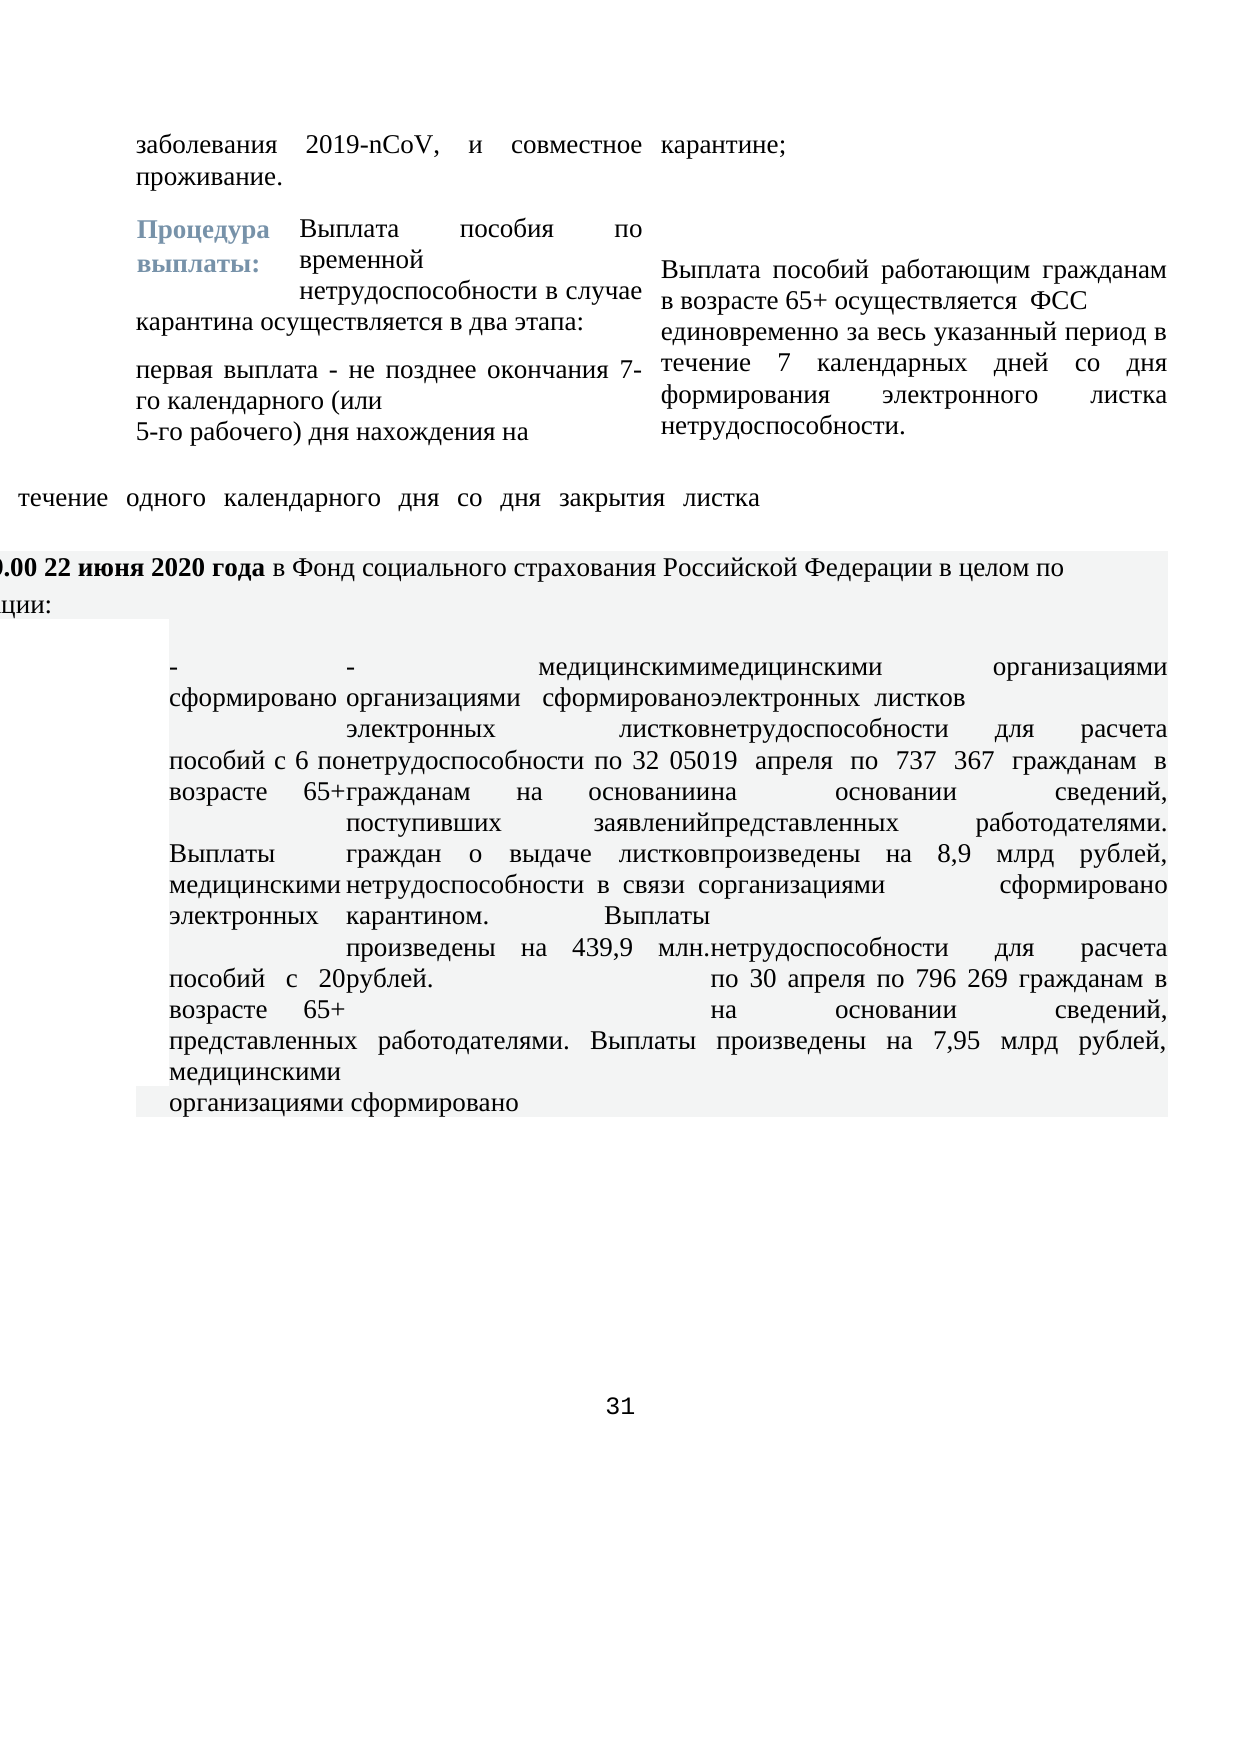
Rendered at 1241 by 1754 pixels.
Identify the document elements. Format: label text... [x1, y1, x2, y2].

text нетрудоспособности для расчета пособий с 20 по 30 апреля по 796 269 гражданам в возрасте 65+ на основании сведений, представленных работодателями. Выплаты произведены на 7,95 млрд рублей, медицинскими [169, 931, 1168, 1086]
text Выплата пособия по временной нетрудоспособности в случае карантина осуществляется в два этапа: [136, 212, 642, 336]
text 5-го рабочего) дня нахождения на [136, 415, 642, 446]
text По состоянию на 9.00 22 июня 2020 года в Фонд социального страхования Российской Федерации в целом по Российской Федерации: [0, 551, 1168, 619]
text вторая выплата - в течение одного календарного дня со дня закрытия листка нетрудоспособности. [0, 481, 761, 547]
text единовременно за весь указанный период в течение 7 календарных дней со дня формирования электронного листка нетрудоспособности. [661, 315, 1168, 440]
text нетрудоспособности для расчета пособий с 6 по 19 апреля по 737 367 гражданам в возрасте 65+ на основании сведений, представленных работодателями. Выплаты произведены на 8,9 млрд рублей, медицинскими организациями сформировано электронных листков [711, 713, 1168, 931]
text Выплата пособий работающим гражданам в возрасте 65+ осуществляется ФСС [661, 253, 1168, 315]
text нетрудоспособности для расчета пособий с 6 по 19 апреля по 737 367 гражданам в возрасте 65+ на основании сведений, представленных работодателями. Выплаты произведены на 8,9 млрд рублей, медицинскими организациями сформировано электронных листков [169, 713, 345, 931]
text организациями сформировано [136, 1086, 1168, 1117]
text заболевания 2019-nCoV, и совместное проживание. [136, 128, 642, 191]
text - медицинскими организациями сформировано электронных листков [711, 650, 1168, 713]
text - медицинскими организациями сформировано электронных листков [169, 650, 345, 713]
text первая выплата - не позднее окончания 7-го календарного (или [136, 353, 642, 415]
text карантине; [661, 128, 1168, 160]
